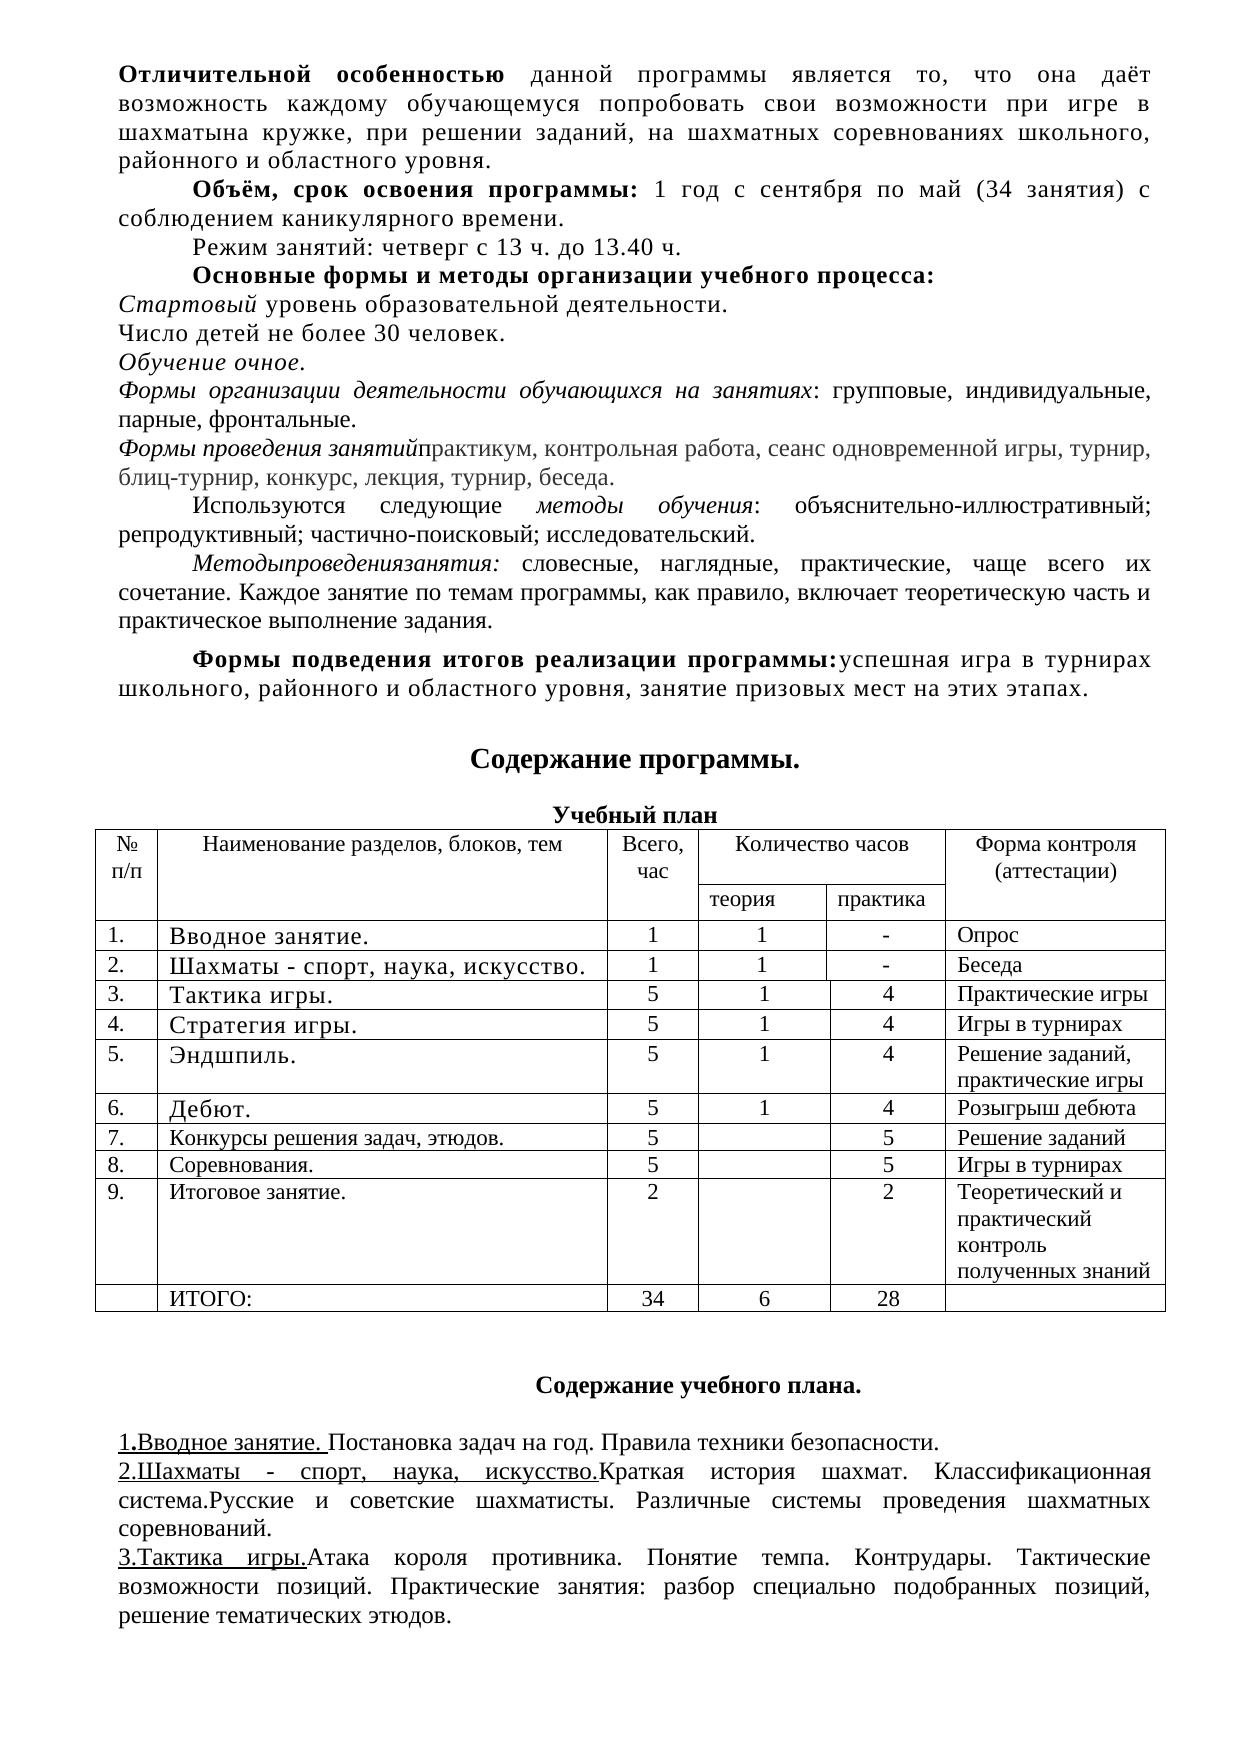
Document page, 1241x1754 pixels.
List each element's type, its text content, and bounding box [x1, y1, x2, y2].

table_cell 5 [608, 981, 698, 1009]
table_cell [699, 1124, 830, 1150]
table_header Всего, час [608, 830, 698, 920]
text Формы подведения итогов реализации программы:успешная игра в турнирах школьного, районного и областного уровня, занятие призовых мест на этих этапах. [118, 644, 1152, 702]
table_cell [96, 1179, 157, 1284]
table_cell [96, 1151, 157, 1177]
table_cell Опрос [946, 921, 1165, 950]
text Методыпроведениязанятия: словесные, наглядные, практические, чаще всего их сочетание. Каждое занятие по темам программы, как правило, включает теоретическую часть и практическое выполнение задания. [118, 548, 1152, 634]
table_cell 4 [831, 1010, 945, 1039]
table_cell Решение заданий, практические игры [946, 1040, 1165, 1093]
table_cell [699, 1151, 830, 1177]
text Используются следующие методы обучения: объяснительно-иллюстративный; репродуктивный; частично-поисковый; исследовательский. [118, 490, 1152, 548]
table_cell 4 [831, 981, 945, 1009]
text Содержание программы. [118, 741, 1152, 775]
table_cell 1 [699, 1010, 830, 1039]
table_cell Решение заданий [946, 1124, 1165, 1150]
text Режим занятий: четверг с 13 ч. до 13.40 ч. [118, 232, 1152, 260]
table_header Форма контроля (аттестации) [946, 830, 1165, 920]
table_cell - [827, 921, 945, 950]
table_cell [699, 1179, 830, 1284]
text 2.Шахматы - спорт, наука, искусство.Краткая история шахмат. Классификационная система.Русские и советские шахматисты. Различные системы проведения шахматных соревнований. [118, 1456, 1152, 1542]
table_cell 2 [608, 1179, 698, 1284]
text 1.Вводное занятие. Постановка задач на год. Правила техники безопасности. [118, 1427, 1152, 1456]
table_cell [96, 951, 157, 979]
text Объём, срок освоения программы: 1 год с сентября по май (34 занятия) с соблюдением каникулярного времени. [118, 174, 1152, 232]
table_cell [96, 1285, 157, 1311]
text Число детей не более 30 человек. [118, 318, 1152, 347]
table_cell [96, 981, 157, 1009]
table_cell Стратегия игры. [158, 1010, 607, 1039]
table_cell [96, 1010, 157, 1039]
table_cell Теоретический и практический контроль полученных знаний [946, 1179, 1165, 1284]
table_cell 28 [831, 1285, 945, 1311]
table_cell 5 [608, 1010, 698, 1039]
text Стартовый уровень образовательной деятельности. [118, 289, 1152, 318]
table_cell 6 [699, 1285, 830, 1311]
table_cell [946, 1285, 1165, 1311]
table_cell Беседа [946, 951, 1165, 979]
table_cell Итоговое занятие. [158, 1179, 607, 1284]
table_cell Игры в турнирах [946, 1010, 1165, 1039]
text Содержание учебного плана. [118, 1370, 1152, 1398]
table_cell 4 [831, 1094, 945, 1123]
table_cell 1 [608, 921, 698, 950]
table_cell 5 [831, 1124, 945, 1150]
table_cell Конкурсы решения задач, этюдов. [158, 1124, 607, 1150]
table_cell 5 [831, 1151, 945, 1177]
text Обучение очное. [118, 347, 1152, 375]
table_cell 4 [831, 1040, 945, 1093]
table_cell - [827, 951, 945, 979]
table_cell 1 [699, 921, 826, 950]
table_cell 5 [608, 1094, 698, 1123]
table_cell 5 [608, 1040, 698, 1093]
table_cell Дебют. [158, 1094, 607, 1123]
table_cell 5 [608, 1124, 698, 1150]
table_cell теория [699, 885, 826, 920]
table_cell практика [827, 885, 945, 920]
table_cell 34 [608, 1285, 698, 1311]
table_cell Тактика игры. [158, 981, 607, 1009]
text 3.Тактика игры.Атака короля противника. Понятие темпа. Контрудары. Тактические возможности позиций. Практические занятия: разбор специально подобранных позиций, решение тематических этюдов. [118, 1542, 1152, 1628]
text Формы организации деятельности обучающихся на занятиях: групповые, индивидуальные, парные, фронтальные. [118, 375, 1152, 433]
table_cell 1 [699, 1094, 830, 1123]
table_cell [96, 1040, 157, 1093]
text Отличительной особенностью данной программы является то, что она даёт возможность каждому обучающемуся попробовать свои возможности при игре в шахматына кружке, при решении заданий, на шахматных соревнованиях школьного, районного и областного уровня. [118, 59, 1152, 174]
table_cell Вводное занятие. [158, 921, 607, 950]
table_cell Розыгрыш дебюта [946, 1094, 1165, 1123]
table_cell Соревнования. [158, 1151, 607, 1177]
table_cell [96, 921, 157, 950]
table_cell [96, 1094, 157, 1123]
table_cell ИТОГО: [158, 1285, 607, 1311]
table_cell 1 [699, 981, 830, 1009]
text Основные формы и методы организации учебного процесса: [118, 260, 1152, 289]
table_cell 2 [831, 1179, 945, 1284]
table_cell Игры в турнирах [946, 1151, 1165, 1177]
text Учебный план [118, 801, 1152, 829]
table_cell [96, 1124, 157, 1150]
table_cell 1 [608, 951, 698, 979]
table_header Количество часов [699, 830, 945, 884]
table_cell 1 [699, 1040, 830, 1093]
table_cell Шахматы - спорт, наука, искусство. [158, 951, 607, 979]
text Формы проведения занятийпрактикум, контрольная работа, сеанс одновременной игры, турнир, блиц-турнир, конкурс, лекция, турнир, беседа. [118, 433, 1152, 490]
table_cell 5 [608, 1151, 698, 1177]
table_cell Эндшпиль. [158, 1040, 607, 1093]
table_cell Практические игры [946, 981, 1165, 1009]
table_cell 1 [699, 951, 826, 979]
table_header № п/п [96, 830, 157, 920]
table_header Наименование разделов, блоков, тем [158, 830, 607, 920]
